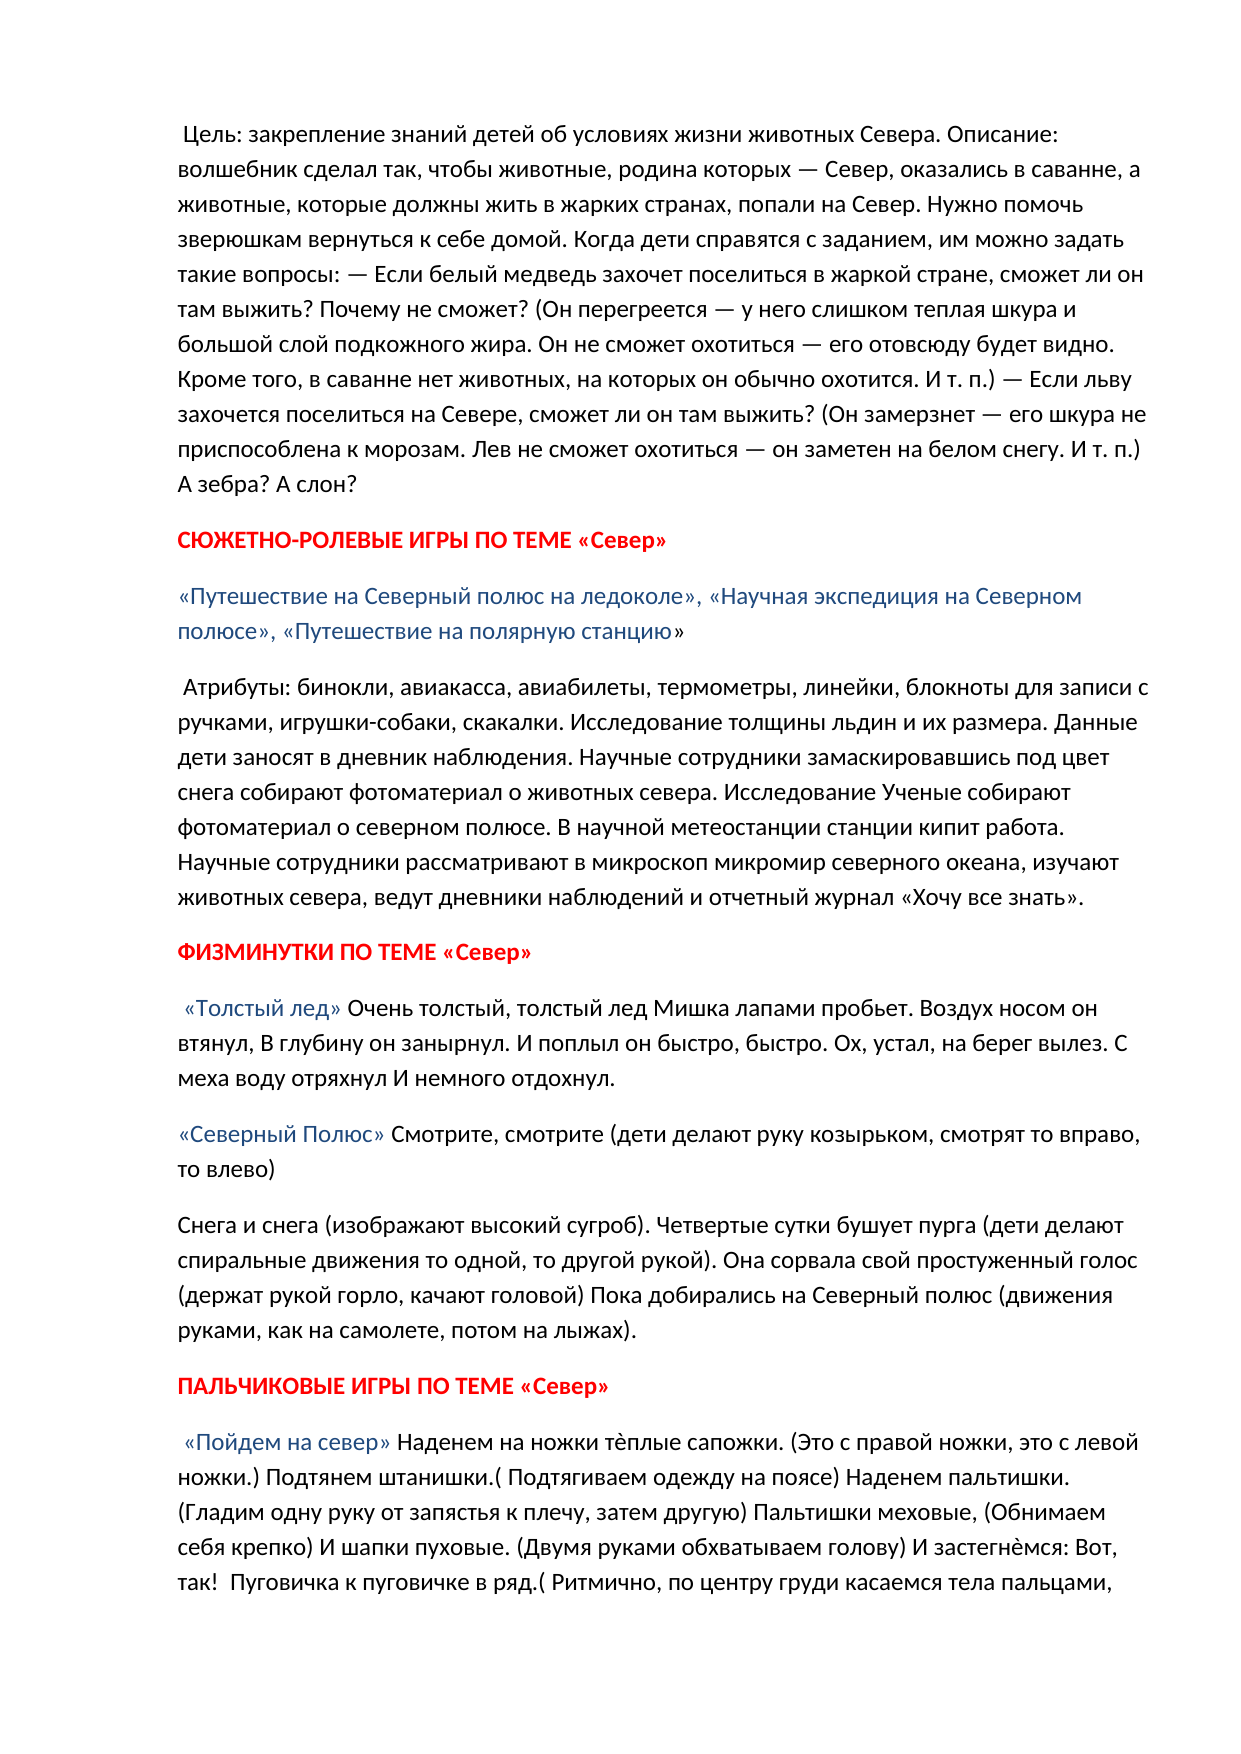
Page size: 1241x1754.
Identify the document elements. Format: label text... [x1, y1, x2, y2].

text «Толстый лед» Очень толстый, толстый лед Мишка лапами пробьет. Воздух носом он втянул, В глубину он занырнул. И поплыл он быстро, быстро. Ох, устал, на берег вылез. С меха воду отряхнул И немного отдохнул. [177, 992, 1152, 1093]
text Цель: закрепление знаний детей об условиях жизни животных Севера. Описание: волшебник сделал так, чтобы животные, родина которых — Север, оказались в саванне, а животные, которые должны жить в жарких странах, попали на Север. Нужно помочь зверюшкам вернуться к себе домой. Когда дети справятся с заданием, им можно задать такие вопросы: — Если белый медведь захочет поселиться в жаркой стране, сможет ли он там выжить? Почему не сможет? (Он перегреется — у него слишком теплая шкура и большой слой подкожного жира. Он не сможет охотиться — его отовсюду будет видно. Кроме того, в саванне нет животных, на которых он обычно охотится. И т. п.) — Если льву захочется поселиться на Севере, сможет ли он там выжить? (Он замерзнет — его шкура не приспособлена к морозам. Лев не сможет охотиться — он заметен на белом снегу. И т. п.) А зебра? А слон? [177, 118, 1152, 499]
text «Путешествие на Северный полюс на ледоколе», «Научная экспедиция на Северном полюсе», «Путешествие на полярную станцию» [177, 580, 1152, 645]
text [177, 1426, 1152, 1596]
text ФИЗМИНУТКИ ПО ТЕМЕ «Север» [177, 936, 1152, 967]
text ПАЛЬЧИКОВЫЕ ИГРЫ ПО ТЕМЕ «Север» [177, 1370, 1152, 1400]
text Атрибуты: бинокли, авиакасса, авиабилеты, термометры, линейки, блокноты для записи с ручками, игрушки-собаки, скакалки. Исследование толщины льдин и их размера. Данные дети заносят в дневник наблюдения. Научные сотрудники замаскировавшись под цвет снега собирают фотоматериал о животных севера. Исследование Ученые собирают фотоматериал о северном полюсе. В научной метеостанции станции кипит работа. Научные сотрудники рассматривают в микроскоп микромир северного океана, изучают животных севера, ведут дневники наблюдений и отчетный журнал «Хочу все знать». [177, 671, 1152, 911]
text «Северный Полюс» Смотрите, смотрите (дети делают руку козырьком, смотрят то вправо, то влево) [177, 1118, 1152, 1184]
text СЮЖЕТНО-РОЛЕВЫЕ ИГРЫ ПО ТЕМЕ «Север» [177, 524, 1152, 554]
text Снега и снега (изображают высокий сугроб). Четвертые сутки бушует пурга (дети делают спиральные движения то одной, то другой рукой). Она сорвала свой простуженный голос (держат рукой горло, качают головой) Пока добирались на Северный полюс (движения руками, как на самолете, потом на лыжах). [177, 1209, 1152, 1344]
